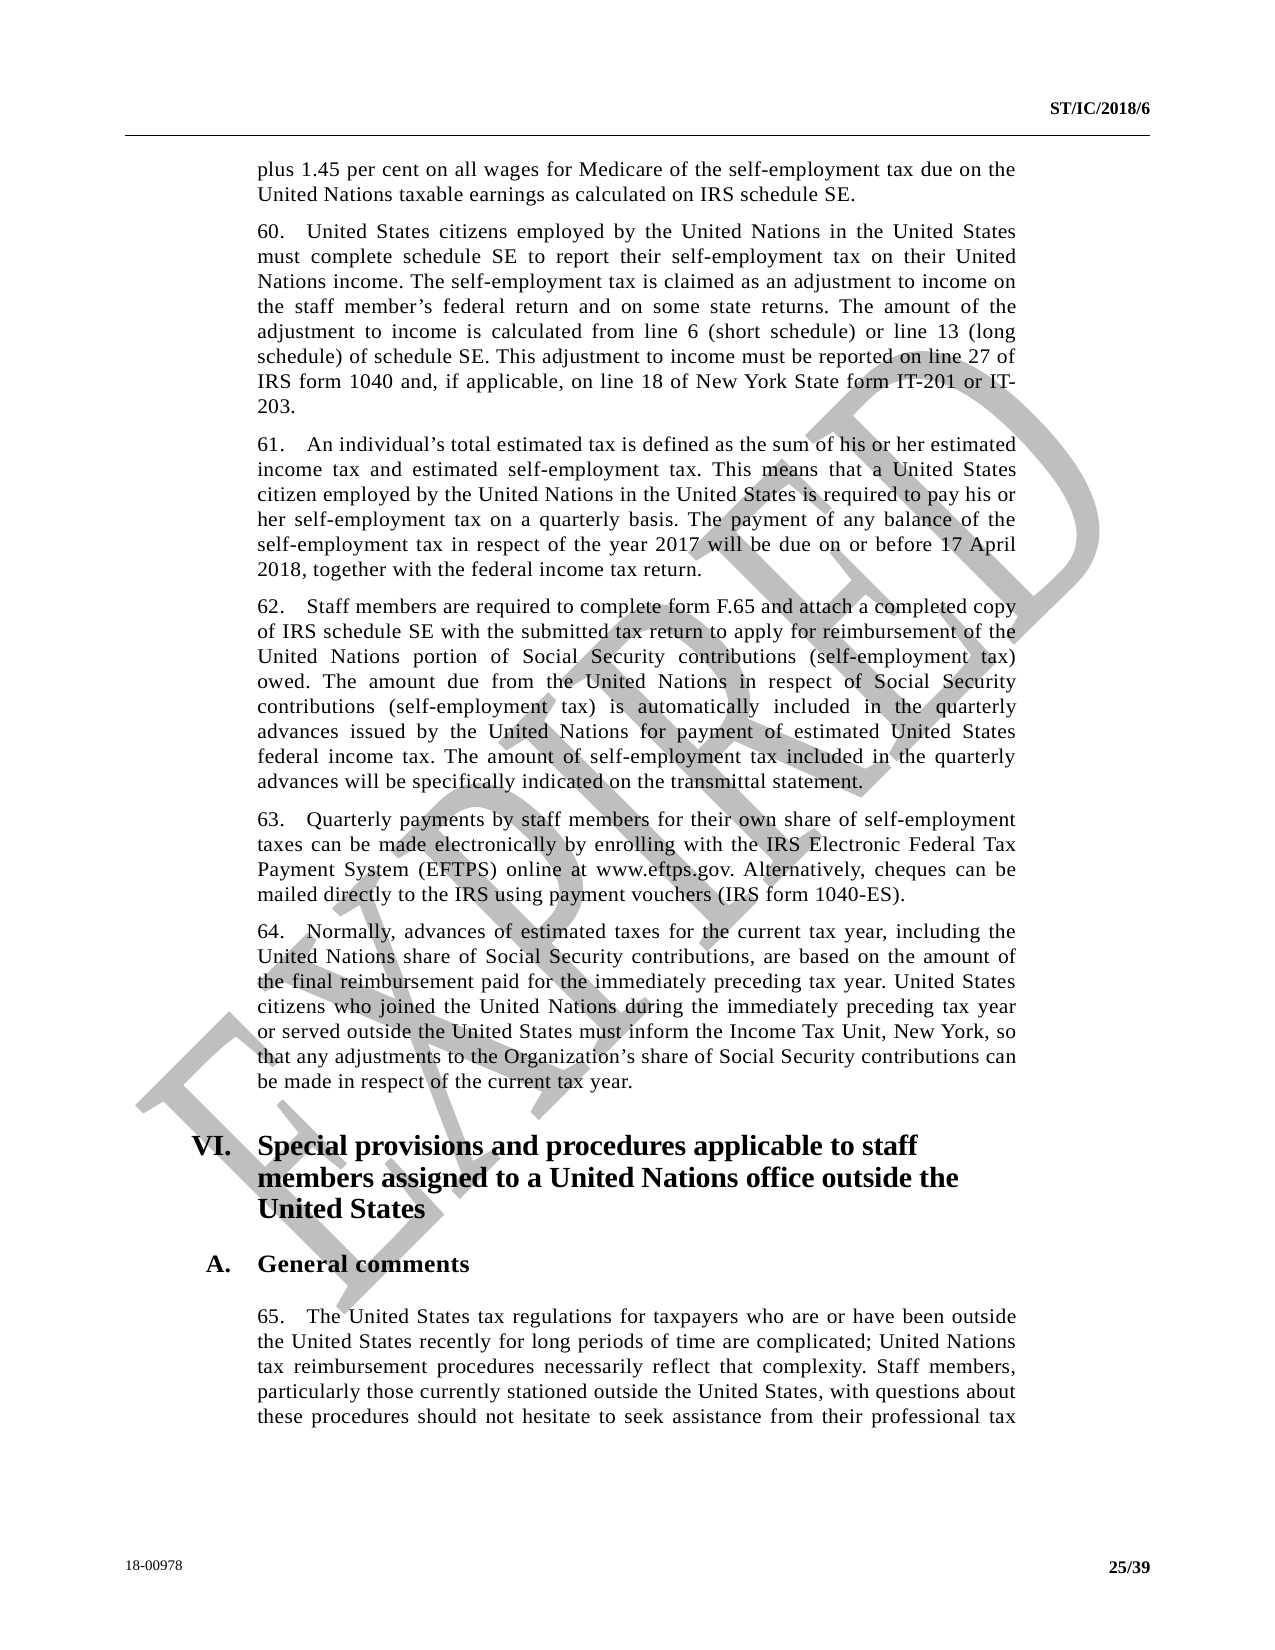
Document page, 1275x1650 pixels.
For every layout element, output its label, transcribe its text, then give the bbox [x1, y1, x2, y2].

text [257, 1303, 1018, 1428]
text 61. An individual’s total estimated tax is defined as the sum of his or her estimated income tax and estimated self-employment tax. This means that a United States citizen employed by the United Nations in the United States is required to pay his or her self-employment tax on a quarterly basis. The payment of any balance of the self-employment tax in respect of the year 2017 will be due on or before 17 April 2018, together with the federal income tax return. [257, 431, 1018, 581]
text 62. Staff members are required to complete form F.65 and attach a completed copy of IRS schedule SE with the submitted tax return to apply for reimbursement of the United Nations portion of Social Security contributions (self-employment tax) owed. The amount due from the United Nations in respect of Social Security contributions (self-employment tax) is automatically included in the quarterly advances issued by the United Nations for payment of estimated United States federal income tax. The amount of self-employment tax included in the quarterly advances will be specifically indicated on the transmittal statement. [257, 593, 1018, 793]
text 64. Normally, advances of estimated taxes for the current tax year, including the United Nations share of Social Security contributions, are based on the amount of the final reimbursement paid for the immediately preceding tax year. United States citizens who joined the United Nations during the immediately preceding tax year or served outside the United States must inform the Income Tax Unit, New York, so that any adjustments to the Organization’s share of Social Security contributions can be made in respect of the current tax year. [257, 918, 1018, 1093]
text 63. Quarterly payments by staff members for their own share of self-employment taxes can be made electronically by enrolling with the IRS Electronic Federal Tax Payment System (EFTPS) online at www.eftps.gov. Alternatively, cheques can be mailed directly to the IRS using payment vouchers (IRS form 1040-ES). [257, 806, 1018, 906]
text 60. United States citizens employed by the United Nations in the United States must complete schedule SE to report their self-employment tax on their United Nations income. The self-employment tax is claimed as an adjustment to income on the staff member’s federal return and on some state returns. The amount of the adjustment to income is calculated from line 6 (short schedule) or line 13 (long schedule) of schedule SE. This adjustment to income must be reported on line 27 of IRS form 1040 and, if applicable, on line 18 of New York State form IT-201 or IT-203. [257, 218, 1018, 418]
text A. General comments [125, 1249, 1019, 1278]
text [257, 156, 1018, 206]
text VI. Special provisions and procedures applicable to staff members assigned to a United Nations office outside the United States [125, 1131, 1019, 1224]
